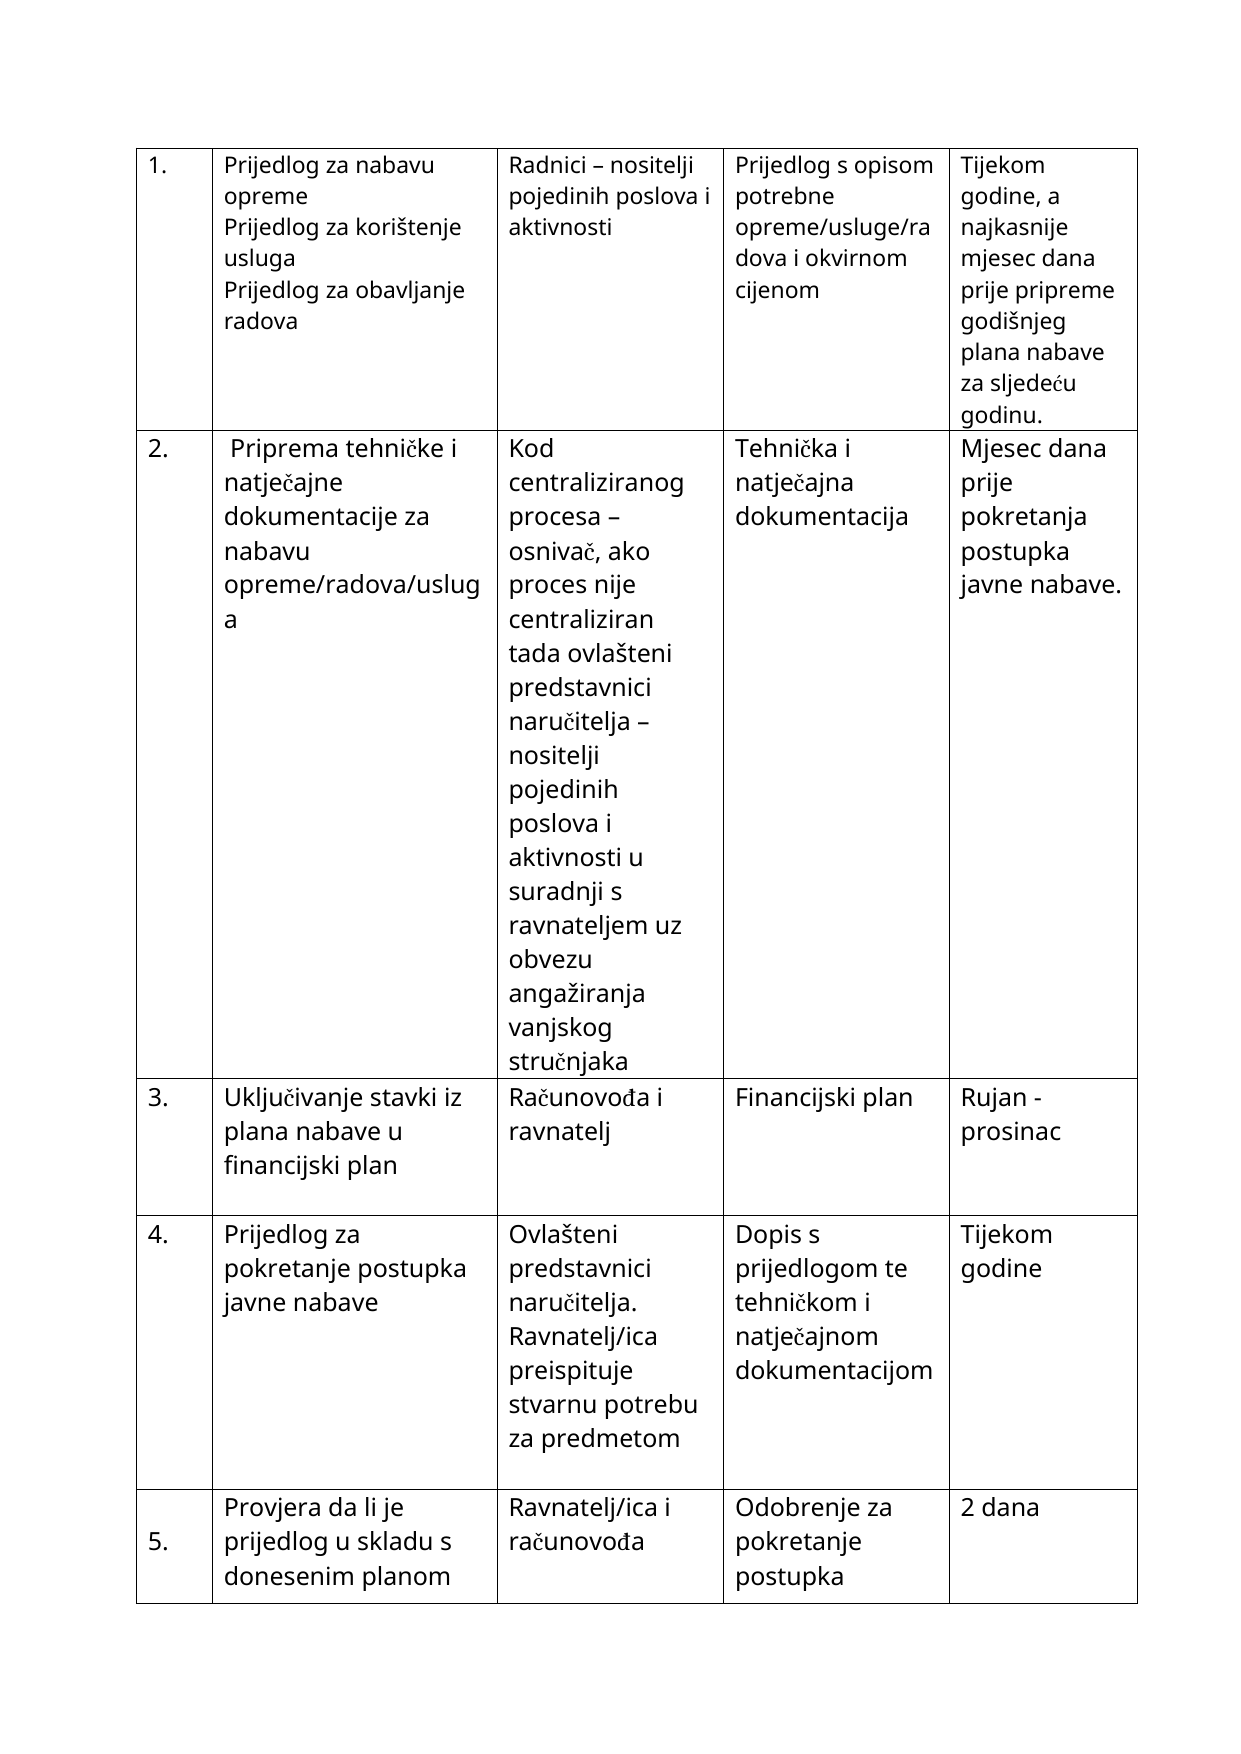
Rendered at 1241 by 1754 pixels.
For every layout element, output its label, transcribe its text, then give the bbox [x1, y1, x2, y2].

table_cell Prijedlog s opisom potrebne opreme/usluge/radova i okvirnom cijenom [724, 149, 949, 430]
table_cell Ovlašteni predstavnici naručitelja. Ravnatelj/ica preispituje stvarnu potrebu za predmetom [498, 1216, 723, 1489]
table_cell Prijedlog za nabavu opreme Prijedlog za korištenje usluga Prijedlog za obavljanje radova [213, 149, 497, 430]
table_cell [213, 1490, 497, 1603]
table_cell Kod centraliziranog procesa – osnivač, ako proces nije centraliziran tada ovlašteni predstavnici naručitelja – nositelji pojedinih poslova i aktivnosti u suradnji s ravnateljem uz obvezu angažiranja vanjskog stručnjaka [498, 431, 723, 1078]
table_cell 4. [137, 1216, 212, 1489]
table_cell Radnici – nositelji pojedinih poslova i aktivnosti [498, 149, 723, 430]
table_cell Uključivanje stavki iz plana nabave u financijski plan [213, 1079, 497, 1215]
table_cell 3. [137, 1079, 212, 1215]
table_cell Tijekom godine, a najkasnije mjesec dana prije pripreme godišnjeg plana nabave za sljedeću godinu. [950, 149, 1137, 430]
table_cell Priprema tehničke i natječajne dokumentacije za nabavu opreme/radova/usluga [213, 431, 497, 1078]
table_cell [724, 1490, 949, 1603]
table_cell Financijski plan [724, 1079, 949, 1215]
table_cell Rujan - prosinac [950, 1079, 1137, 1215]
table_cell Računovođa i ravnatelj [498, 1079, 723, 1215]
table_cell 2. [137, 431, 212, 1078]
table_cell Dopis s prijedlogom te tehničkom i natječajnom dokumentacijom [724, 1216, 949, 1489]
table_cell 1. [137, 149, 212, 430]
table_cell Prijedlog za pokretanje postupka javne nabave [213, 1216, 497, 1489]
table_cell 2 dana [950, 1490, 1137, 1603]
table_cell Mjesec dana prije pokretanja postupka javne nabave. [950, 431, 1137, 1078]
table_cell Tehnička i natječajna dokumentacija [724, 431, 949, 1078]
table_cell Tijekom godine [950, 1216, 1137, 1489]
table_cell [498, 1490, 723, 1603]
table_cell 5. [137, 1490, 212, 1603]
